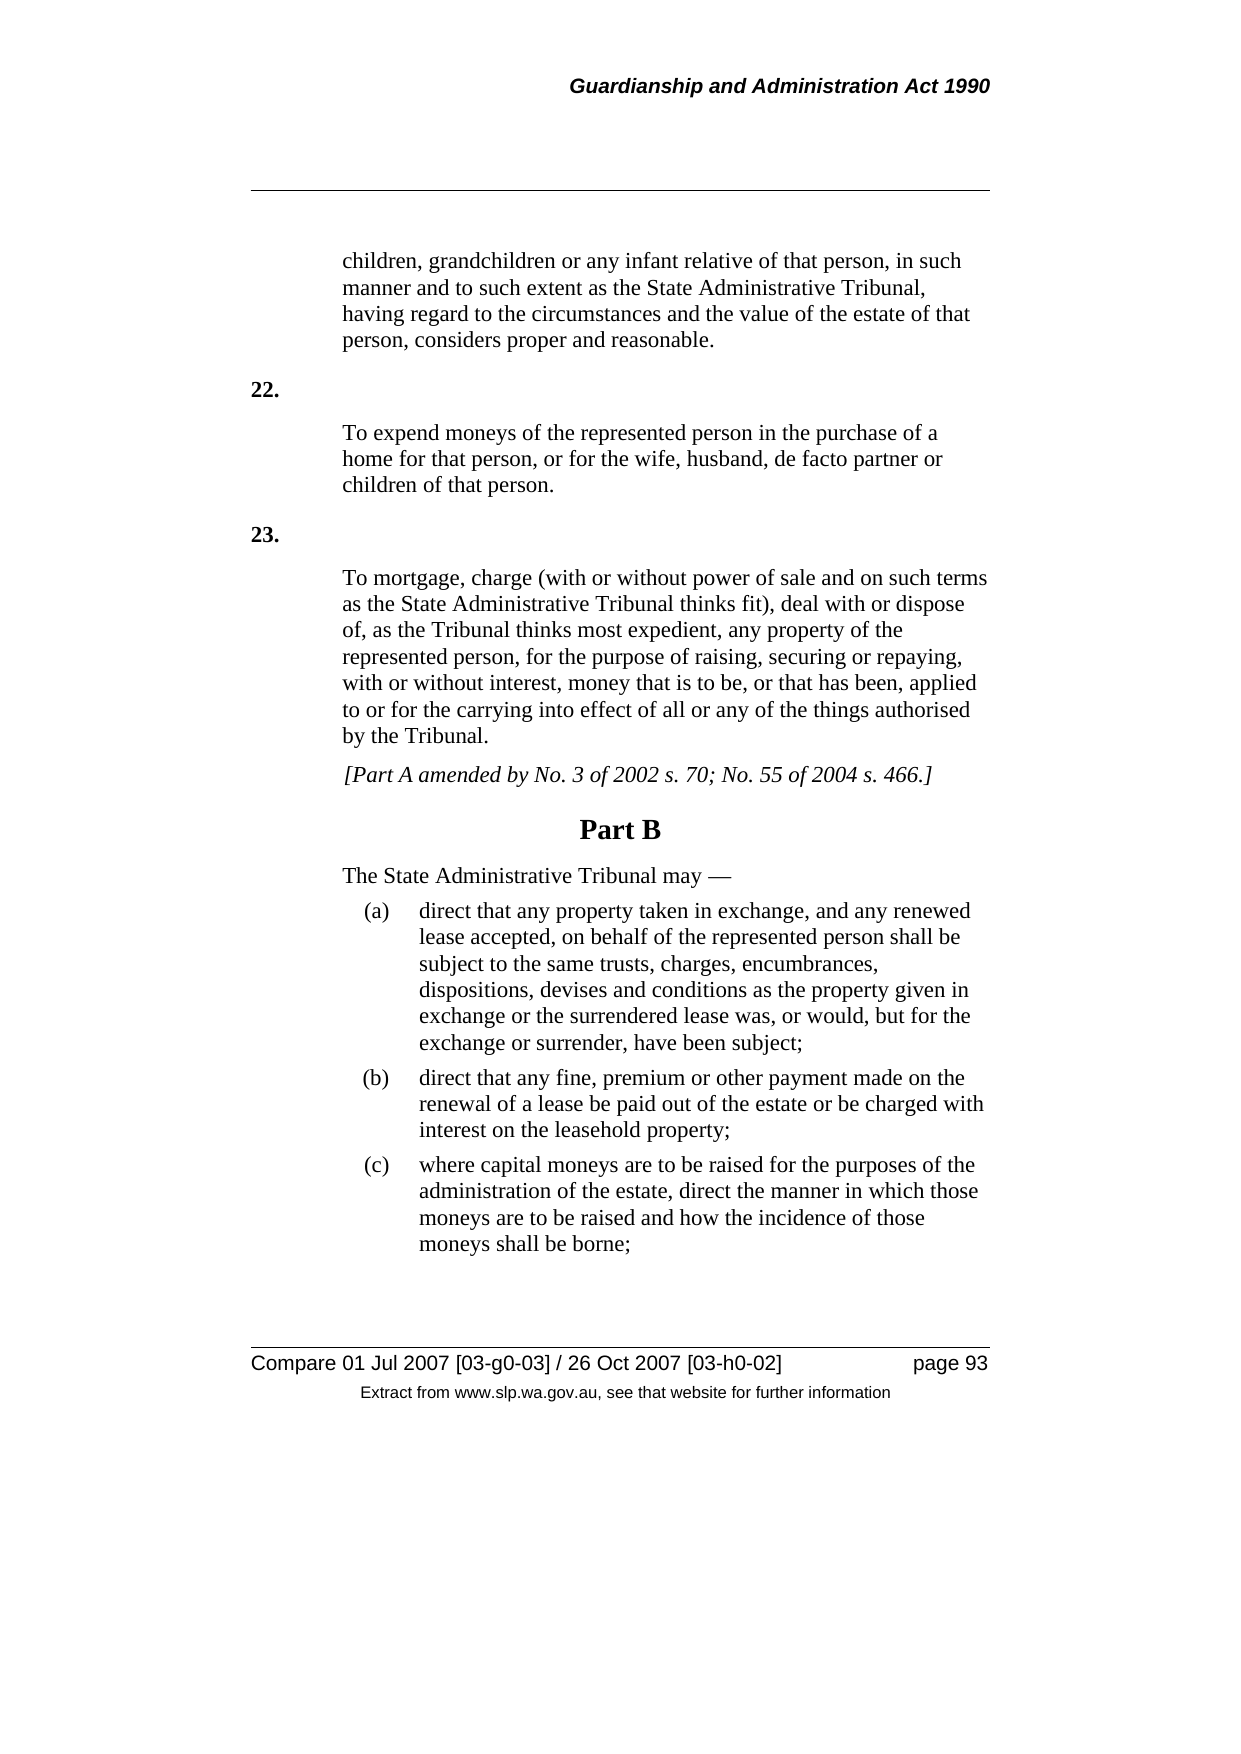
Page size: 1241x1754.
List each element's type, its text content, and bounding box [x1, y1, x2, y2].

text To expend moneys of the represented person in the purchase of a home for that person, or for the wife, husband, de facto partner or children of that person. [251, 419, 990, 498]
text (b) direct that any fine, premium or other payment made on the renewal of a lease be paid out of the estate or be charged with interest on the leasehold property; [251, 1063, 990, 1143]
text To mortgage, charge (with or without power of sale and on such terms as the State Administrative Tribunal thinks fit), deal with or dispose of, as the Tribunal thinks most expedient, any property of the represented person, for the purpose of raising, securing or repaying, with or without interest, money that is to be, or that has been, applied to or for the carrying into effect of all or any of the things authorised by the Tribunal. [251, 564, 990, 748]
text (c) where capital moneys are to be raised for the purposes of the administration of the estate, direct the manner in which those moneys are to be raised and how the incidence of those moneys shall be borne; [251, 1151, 990, 1256]
text [Part A amended by No. 3 of 2002 s. 70; No. 55 of 2004 s. 466.] [251, 761, 990, 787]
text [251, 247, 990, 353]
subtitle Part B [251, 812, 990, 846]
subtitle 22. [251, 376, 990, 402]
subtitle 23. [251, 521, 990, 547]
text (a) direct that any property taken in exchange, and any renewed lease accepted, on behalf of the represented person shall be subject to the same trusts, charges, encumbrances, dispositions, devises and conditions as the property given in exchange or the surrendered lease was, or would, but for the exchange or surrender, have been subject; [251, 897, 990, 1055]
text The State Administrative Tribunal may — [251, 862, 990, 889]
